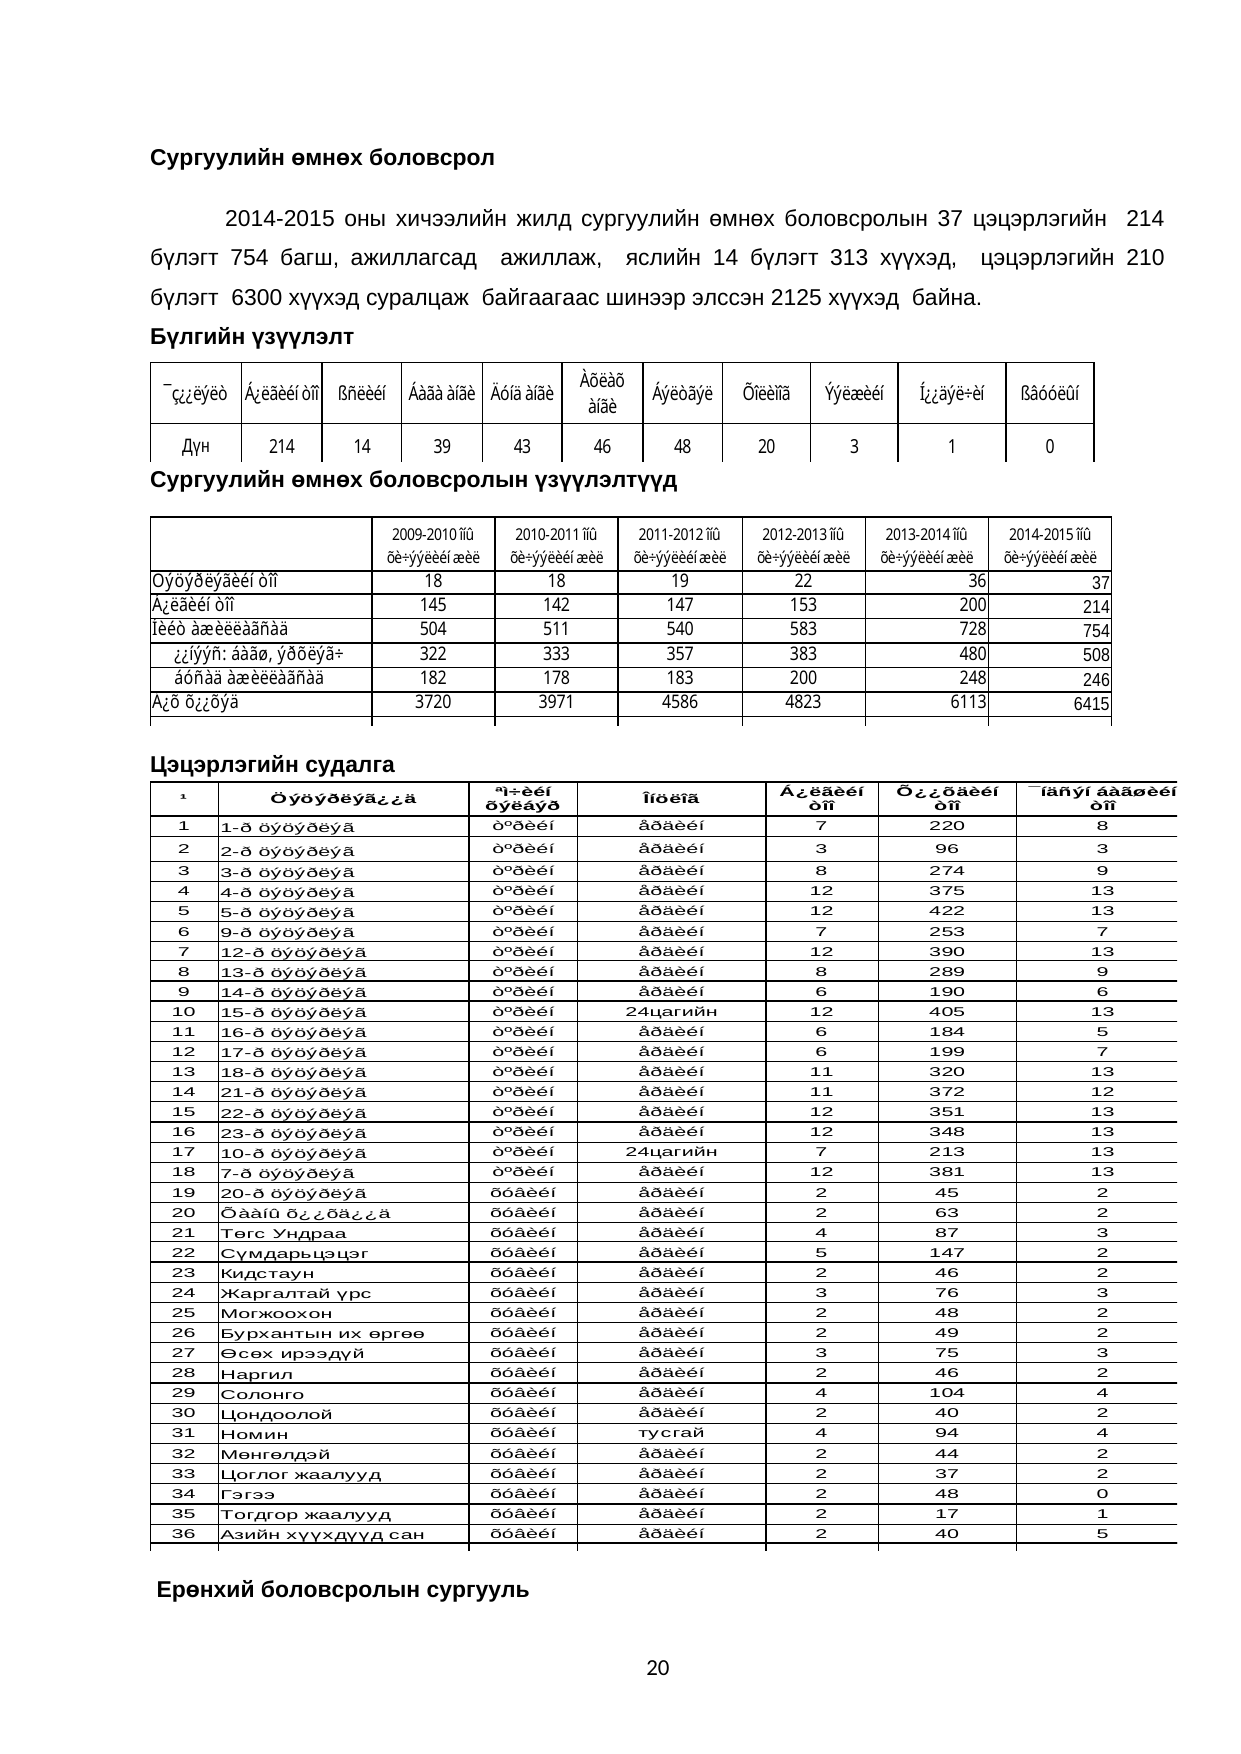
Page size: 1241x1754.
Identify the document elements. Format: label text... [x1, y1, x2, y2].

text Цэцэрлэгийн судалга [151, 1404, 218, 1423]
text Цэцэрлэгийн судалга [1017, 942, 1165, 960]
text Цэцэрлэгийн судалга [1017, 1363, 1165, 1382]
text Цэцэрлэгийн судалга [219, 1042, 468, 1061]
text Цэцэрлэгийн судалга [219, 1242, 468, 1261]
text Цэцэрлэгийн судалга [470, 1022, 577, 1041]
text Цэцэрлэгийн судалга [578, 1484, 765, 1503]
text Цэцэрлэгийн судалга [767, 862, 878, 881]
text Цэцэрлэгийн судалга [151, 1203, 218, 1222]
text Цэцэрлэгийн судалга [1017, 837, 1165, 861]
text Цэцэрлэгийн судалга [879, 837, 1016, 861]
text Цэцэрлэгийн судалга [151, 1484, 218, 1503]
text Цэцэрлэгийн судалга [578, 922, 765, 941]
text Цэцэрлэгийн судалга [151, 1042, 218, 1061]
text Цэцэрлэгийн судалга [578, 1525, 765, 1542]
text Цэцэрлэгийн судалга [470, 1484, 577, 1503]
text Цэцэрлэгийн судалга [470, 961, 577, 980]
text Цэцэрлэгийн судалга [879, 1464, 1016, 1483]
text Цэцэрлэгийн судалга [151, 1424, 218, 1443]
text Цэцэрлэгийн судалга [470, 1203, 577, 1222]
text Цэцэрлэгийн судалга [470, 882, 577, 901]
text Цэцэрлэгийн судалга [219, 922, 468, 941]
text Цэцэрлэгийн судалга [470, 1363, 577, 1382]
text Цэцэрлэгийн судалга [470, 1183, 577, 1202]
text Цэцэрлэгийн судалга [879, 1323, 1016, 1342]
text Цэцэрлэгийн судалга [1017, 1444, 1165, 1463]
text Цэцэрлэгийн судалга [1017, 1242, 1165, 1261]
text Цэцэрлэгийн судалга [219, 1505, 468, 1524]
text Цэцэрлэгийн судалга [578, 1223, 765, 1241]
text Цэцэрлэгийн судалга [219, 961, 468, 980]
text Цэцэрлэгийн судалга [879, 1042, 1016, 1061]
text Цэцэрлэгийн судалга [767, 1242, 878, 1261]
text Цэцэрлэгийн судалга [1017, 1102, 1165, 1121]
text Цэцэрлэгийн судалга [150, 751, 1165, 781]
text Цэцэрлэгийн судалга [767, 1525, 878, 1542]
text Цэцэрлэгийн судалга [879, 1223, 1016, 1241]
text Цэцэрлэгийн судалга [470, 1525, 577, 1542]
text Цэцэрлэгийн судалга [219, 1123, 468, 1142]
text Цэцэрлэгийн судалга [470, 1082, 577, 1101]
text Цэцэрлэгийн судалга [1017, 902, 1165, 921]
text Цэцэрлэгийн судалга [219, 1102, 468, 1121]
text Цэцэрлэгийн судалга [879, 942, 1016, 960]
text Цэцэрлэгийн судалга [879, 1242, 1016, 1261]
text Цэцэрлэгийн судалга [578, 882, 765, 901]
text Цэцэрлэгийн судалга [151, 1505, 218, 1524]
text Цэцэрлэгийн судалга [219, 837, 468, 861]
text Цэцэрлэгийн судалга [767, 1042, 878, 1061]
text Цэцэрлэгийн судалга [578, 1082, 765, 1101]
text Цэцэрлэгийн судалга [151, 1323, 218, 1342]
text Цэцэрлэгийн судалга [767, 1002, 878, 1021]
text Цэцэрлэгийн судалга [767, 817, 878, 836]
text Цэцэрлэгийн судалга [151, 1082, 218, 1101]
text Цэцэрлэгийн судалга [470, 1042, 577, 1061]
text Цэцэрлэгийн судалга [879, 1163, 1016, 1182]
text Цэцэрлэгийн судалга [219, 817, 468, 836]
text Цэцэрлэгийн судалга [578, 1444, 765, 1463]
text Сургуулийн өмнөх боловсрол [150, 144, 1165, 171]
text Цэцэрлэгийн судалга [151, 783, 218, 815]
text Цэцэрлэгийн судалга [219, 942, 468, 960]
text Цэцэрлэгийн судалга [767, 922, 878, 941]
text Цэцэрлэгийн судалга [1017, 982, 1165, 1000]
text Цэцэрлэгийн судалга [151, 1102, 218, 1121]
text Цэцэрлэгийн судалга [470, 1505, 577, 1524]
text Цэцэрлэгийн судалга [767, 1424, 878, 1443]
text Цэцэрлэгийн судалга [879, 1303, 1016, 1322]
text Цэцэрлэгийн судалга [767, 1183, 878, 1202]
text Цэцэрлэгийн судалга [151, 1303, 218, 1322]
text Цэцэрлэгийн судалга [578, 1183, 765, 1202]
text Цэцэрлэгийн судалга [470, 1143, 577, 1162]
text Цэцэрлэгийн судалга [151, 1022, 218, 1041]
text Цэцэрлэгийн судалга [1017, 817, 1165, 836]
text Цэцэрлэгийн судалга [879, 1404, 1016, 1423]
text Цэцэрлэгийн судалга [767, 1484, 878, 1503]
text Цэцэрлэгийн судалга [767, 783, 878, 815]
text Цэцэрлэгийн судалга [767, 882, 878, 901]
text Цэцэрлэгийн судалга [470, 1424, 577, 1443]
text Цэцэрлэгийн судалга [767, 1062, 878, 1081]
text Цэцэрлэгийн судалга [151, 1444, 218, 1463]
text Цэцэрлэгийн судалга [879, 1283, 1016, 1302]
text Цэцэрлэгийн судалга [578, 961, 765, 980]
text Цэцэрлэгийн судалга [767, 1444, 878, 1463]
text Цэцэрлэгийн судалга [767, 1363, 878, 1382]
text Цэцэрлэгийн судалга [470, 1444, 577, 1463]
text Цэцэрлэгийн судалга [767, 1123, 878, 1142]
text Цэцэрлэгийн судалга [470, 1102, 577, 1121]
text Цэцэрлэгийн судалга [879, 1143, 1016, 1162]
text Цэцэрлэгийн судалга [1017, 961, 1165, 980]
text Цэцэрлэгийн судалга [578, 942, 765, 960]
text Цэцэрлэгийн судалга [151, 1183, 218, 1202]
text Цэцэрлэгийн судалга [151, 1163, 218, 1182]
text Цэцэрлэгийн судалга [1017, 862, 1165, 881]
text Цэцэрлэгийн судалга [879, 922, 1016, 941]
text Цэцэрлэгийн судалга [578, 1002, 765, 1021]
text Цэцэрлэгийн судалга [1017, 1323, 1165, 1342]
text Цэцэрлэгийн судалга [879, 1002, 1016, 1021]
text Цэцэрлэгийн судалга [879, 1525, 1016, 1542]
text Цэцэрлэгийн судалга [470, 783, 577, 815]
text Цэцэрлэгийн судалга [219, 1343, 468, 1362]
text Цэцэрлэгийн судалга [470, 922, 577, 941]
text Цэцэрлэгийн судалга [879, 1363, 1016, 1382]
text Цэцэрлэгийн судалга [219, 1424, 468, 1443]
text Цэцэрлэгийн судалга [151, 942, 218, 960]
text Цэцэрлэгийн судалга [1017, 1384, 1165, 1403]
text Цэцэрлэгийн судалга [1017, 783, 1165, 815]
text Цэцэрлэгийн судалга [1017, 1505, 1165, 1524]
text Цэцэрлэгийн судалга [151, 922, 218, 941]
text Цэцэрлэгийн судалга [151, 902, 218, 921]
text Цэцэрлэгийн судалга [578, 1384, 765, 1403]
text Цэцэрлэгийн судалга [470, 1263, 577, 1282]
text Цэцэрлэгийн судалга [1017, 1002, 1165, 1021]
text Цэцэрлэгийн судалга [470, 942, 577, 960]
text Цэцэрлэгийн судалга [767, 837, 878, 861]
text Цэцэрлэгийн судалга [1017, 922, 1165, 941]
text Цэцэрлэгийн судалга [578, 837, 765, 861]
text Цэцэрлэгийн судалга [767, 1464, 878, 1483]
text Цэцэрлэгийн судалга [470, 1062, 577, 1081]
text Цэцэрлэгийн судалга [879, 1183, 1016, 1202]
text Цэцэрлэгийн судалга [1017, 1283, 1165, 1302]
text Цэцэрлэгийн судалга [578, 1163, 765, 1182]
text Цэцэрлэгийн судалга [219, 1404, 468, 1423]
text Цэцэрлэгийн судалга [578, 1042, 765, 1061]
text Цэцэрлэгийн судалга [879, 1484, 1016, 1503]
text Цэцэрлэгийн судалга [151, 1263, 218, 1282]
text Цэцэрлэгийн судалга [219, 1183, 468, 1202]
text Цэцэрлэгийн судалга [879, 817, 1016, 836]
text Цэцэрлэгийн судалга [879, 961, 1016, 980]
text Ерөнхий боловсролын сургууль [150, 1576, 1165, 1602]
text Цэцэрлэгийн судалга [151, 1002, 218, 1021]
text Цэцэрлэгийн судалга [578, 1363, 765, 1382]
text Цэцэрлэгийн судалга [219, 1062, 468, 1081]
text Цэцэрлэгийн судалга [1017, 1082, 1165, 1101]
text Цэцэрлэгийн судалга [578, 1323, 765, 1342]
text Цэцэрлэгийн судалга [470, 1283, 577, 1302]
text Цэцэрлэгийн судалга [578, 1062, 765, 1081]
text Цэцэрлэгийн судалга [767, 982, 878, 1000]
text Цэцэрлэгийн судалга [767, 1203, 878, 1222]
text Цэцэрлэгийн судалга [879, 1444, 1016, 1463]
text Цэцэрлэгийн судалга [578, 1303, 765, 1322]
text Цэцэрлэгийн судалга [151, 1363, 218, 1382]
text Цэцэрлэгийн судалга [219, 783, 468, 815]
text Цэцэрлэгийн судалга [767, 1263, 878, 1282]
text Цэцэрлэгийн судалга [879, 1062, 1016, 1081]
text Цэцэрлэгийн судалга [1017, 882, 1165, 901]
text Цэцэрлэгийн судалга [767, 1143, 878, 1162]
text Цэцэрлэгийн судалга [578, 1505, 765, 1524]
text Цэцэрлэгийн судалга [219, 1143, 468, 1162]
text Цэцэрлэгийн судалга [578, 1022, 765, 1041]
text Цэцэрлэгийн судалга [219, 882, 468, 901]
text Цэцэрлэгийн судалга [767, 1323, 878, 1342]
text Бүлгийн үзүүлэлт [150, 323, 1165, 349]
text Цэцэрлэгийн судалга [151, 1223, 218, 1241]
text Цэцэрлэгийн судалга [470, 1384, 577, 1403]
text Цэцэрлэгийн судалга [1017, 1062, 1165, 1081]
text Цэцэрлэгийн судалга [879, 1505, 1016, 1524]
text Цэцэрлэгийн судалга [219, 1323, 468, 1342]
text Цэцэрлэгийн судалга [470, 862, 577, 881]
text Цэцэрлэгийн судалга [470, 982, 577, 1000]
text Цэцэрлэгийн судалга [219, 1464, 468, 1483]
text Цэцэрлэгийн судалга [879, 982, 1016, 1000]
text Цэцэрлэгийн судалга [1017, 1223, 1165, 1241]
text Цэцэрлэгийн судалга [1017, 1424, 1165, 1443]
text Цэцэрлэгийн судалга [578, 1404, 765, 1423]
text Сургуулийн өмнөх боловсролын үзүүлэлтүүд [150, 362, 1165, 492]
text Цэцэрлэгийн судалга [1017, 1022, 1165, 1041]
text 2014-2015 оны хичээлийн жилд сургуулийн өмнөх боловсролын 37 цэцэрлэгийн 214 бүлэгт 754 багш, ажиллагсад ажиллаж, яслийн 14 бүлэгт 313 хүүхэд, цэцэрлэгийн 210 бүлэгт 6300 хүүхэд суралцаж байгаагаас шинээр элссэн 2125 хүүхэд байна. [150, 204, 1165, 310]
text Цэцэрлэгийн судалга [578, 1283, 765, 1302]
text Цэцэрлэгийн судалга [578, 1102, 765, 1121]
text Цэцэрлэгийн судалга [470, 837, 577, 861]
text Цэцэрлэгийн судалга [470, 1002, 577, 1021]
text Цэцэрлэгийн судалга [470, 1223, 577, 1241]
text Цэцэрлэгийн судалга [219, 1484, 468, 1503]
text Цэцэрлэгийн судалга [578, 1464, 765, 1483]
text Цэцэрлэгийн судалга [151, 862, 218, 881]
text Цэцэрлэгийн судалга [470, 1464, 577, 1483]
text Цэцэрлэгийн судалга [767, 1303, 878, 1322]
text Цэцэрлэгийн судалга [767, 1505, 878, 1524]
text Цэцэрлэгийн судалга [1017, 1183, 1165, 1202]
text Цэцэрлэгийн судалга [151, 961, 218, 980]
text Цэцэрлэгийн судалга [879, 1082, 1016, 1101]
text Цэцэрлэгийн судалга [219, 862, 468, 881]
text Цэцэрлэгийн судалга [219, 1525, 468, 1542]
text Цэцэрлэгийн судалга [879, 1263, 1016, 1282]
text Цэцэрлэгийн судалга [151, 1283, 218, 1302]
text Цэцэрлэгийн судалга [470, 1343, 577, 1362]
text Цэцэрлэгийн судалга [767, 902, 878, 921]
text Цэцэрлэгийн судалга [1017, 1163, 1165, 1182]
text Цэцэрлэгийн судалга [879, 1343, 1016, 1362]
text Цэцэрлэгийн судалга [219, 1263, 468, 1282]
text Цэцэрлэгийн судалга [151, 1123, 218, 1142]
text Цэцэрлэгийн судалга [219, 1223, 468, 1241]
text Цэцэрлэгийн судалга [151, 837, 218, 861]
text Цэцэрлэгийн судалга [578, 1123, 765, 1142]
text Цэцэрлэгийн судалга [578, 902, 765, 921]
text Цэцэрлэгийн судалга [879, 1123, 1016, 1142]
text Цэцэрлэгийн судалга [151, 1143, 218, 1162]
text Цэцэрлэгийн судалга [1017, 1343, 1165, 1362]
text Цэцэрлэгийн судалга [151, 1343, 218, 1362]
text Цэцэрлэгийн судалга [578, 1343, 765, 1362]
text Цэцэрлэгийн судалга [578, 862, 765, 881]
text Цэцэрлэгийн судалга [470, 1163, 577, 1182]
text Цэцэрлэгийн судалга [879, 902, 1016, 921]
text Цэцэрлэгийн судалга [219, 1303, 468, 1322]
text Цэцэрлэгийн судалга [470, 1404, 577, 1423]
text Цэцэрлэгийн судалга [470, 1242, 577, 1261]
text Цэцэрлэгийн судалга [1017, 1263, 1165, 1282]
text Цэцэрлэгийн судалга [219, 1363, 468, 1382]
text Цэцэрлэгийн судалга [219, 1082, 468, 1101]
text Цэцэрлэгийн судалга [767, 1283, 878, 1302]
text Цэцэрлэгийн судалга [879, 1022, 1016, 1041]
text Цэцэрлэгийн судалга [767, 1223, 878, 1241]
text Цэцэрлэгийн судалга [219, 1022, 468, 1041]
text Цэцэрлэгийн судалга [767, 961, 878, 980]
text Цэцэрлэгийн судалга [219, 902, 468, 921]
text Цэцэрлэгийн судалга [879, 1424, 1016, 1443]
text Цэцэрлэгийн судалга [879, 1384, 1016, 1403]
text Цэцэрлэгийн судалга [578, 1242, 765, 1261]
text Цэцэрлэгийн судалга [151, 1384, 218, 1403]
text Цэцэрлэгийн судалга [219, 1444, 468, 1463]
text Цэцэрлэгийн судалга [151, 1464, 218, 1483]
text Цэцэрлэгийн судалга [1017, 1464, 1165, 1483]
text Цэцэрлэгийн судалга [767, 1102, 878, 1121]
text Цэцэрлэгийн судалга [1017, 1042, 1165, 1061]
text Цэцэрлэгийн судалга [219, 1283, 468, 1302]
text Цэцэрлэгийн судалга [767, 1404, 878, 1423]
text Цэцэрлэгийн судалга [151, 1242, 218, 1261]
text Цэцэрлэгийн судалга [1017, 1525, 1165, 1542]
text Цэцэрлэгийн судалга [767, 1163, 878, 1182]
text Цэцэрлэгийн судалга [879, 783, 1016, 815]
text Цэцэрлэгийн судалга [151, 982, 218, 1000]
text Цэцэрлэгийн судалга [470, 902, 577, 921]
text Цэцэрлэгийн судалга [578, 1203, 765, 1222]
text Цэцэрлэгийн судалга [767, 942, 878, 960]
text Цэцэрлэгийн судалга [219, 1203, 468, 1222]
text Цэцэрлэгийн судалга [470, 1123, 577, 1142]
text Цэцэрлэгийн судалга [219, 1384, 468, 1403]
text Цэцэрлэгийн судалга [219, 1163, 468, 1182]
text Цэцэрлэгийн судалга [1017, 1123, 1165, 1142]
text Цэцэрлэгийн судалга [767, 1022, 878, 1041]
text Цэцэрлэгийн судалга [151, 817, 218, 836]
text Цэцэрлэгийн судалга [879, 862, 1016, 881]
text Цэцэрлэгийн судалга [767, 1384, 878, 1403]
text Цэцэрлэгийн судалга [879, 1203, 1016, 1222]
text Цэцэрлэгийн судалга [767, 1082, 878, 1101]
text Цэцэрлэгийн судалга [879, 1102, 1016, 1121]
text Цэцэрлэгийн судалга [578, 1263, 765, 1282]
text Цэцэрлэгийн судалга [1017, 1203, 1165, 1222]
text Цэцэрлэгийн судалга [470, 1303, 577, 1322]
text Цэцэрлэгийн судалга [578, 817, 765, 836]
text Цэцэрлэгийн судалга [1017, 1303, 1165, 1322]
text Цэцэрлэгийн судалга [578, 1143, 765, 1162]
text Цэцэрлэгийн судалга [470, 1323, 577, 1342]
text Цэцэрлэгийн судалга [578, 1424, 765, 1443]
text Цэцэрлэгийн судалга [1017, 1404, 1165, 1423]
text Цэцэрлэгийн судалга [578, 783, 765, 815]
text Цэцэрлэгийн судалга [767, 1343, 878, 1362]
text Цэцэрлэгийн судалга [151, 1062, 218, 1081]
text Цэцэрлэгийн судалга [1017, 1143, 1165, 1162]
text Цэцэрлэгийн судалга [219, 982, 468, 1000]
text Цэцэрлэгийн судалга [879, 882, 1016, 901]
text Цэцэрлэгийн судалга [151, 882, 218, 901]
text Цэцэрлэгийн судалга [578, 982, 765, 1000]
text Цэцэрлэгийн судалга [219, 1002, 468, 1021]
text Цэцэрлэгийн судалга [1017, 1484, 1165, 1503]
text Цэцэрлэгийн судалга [470, 817, 577, 836]
